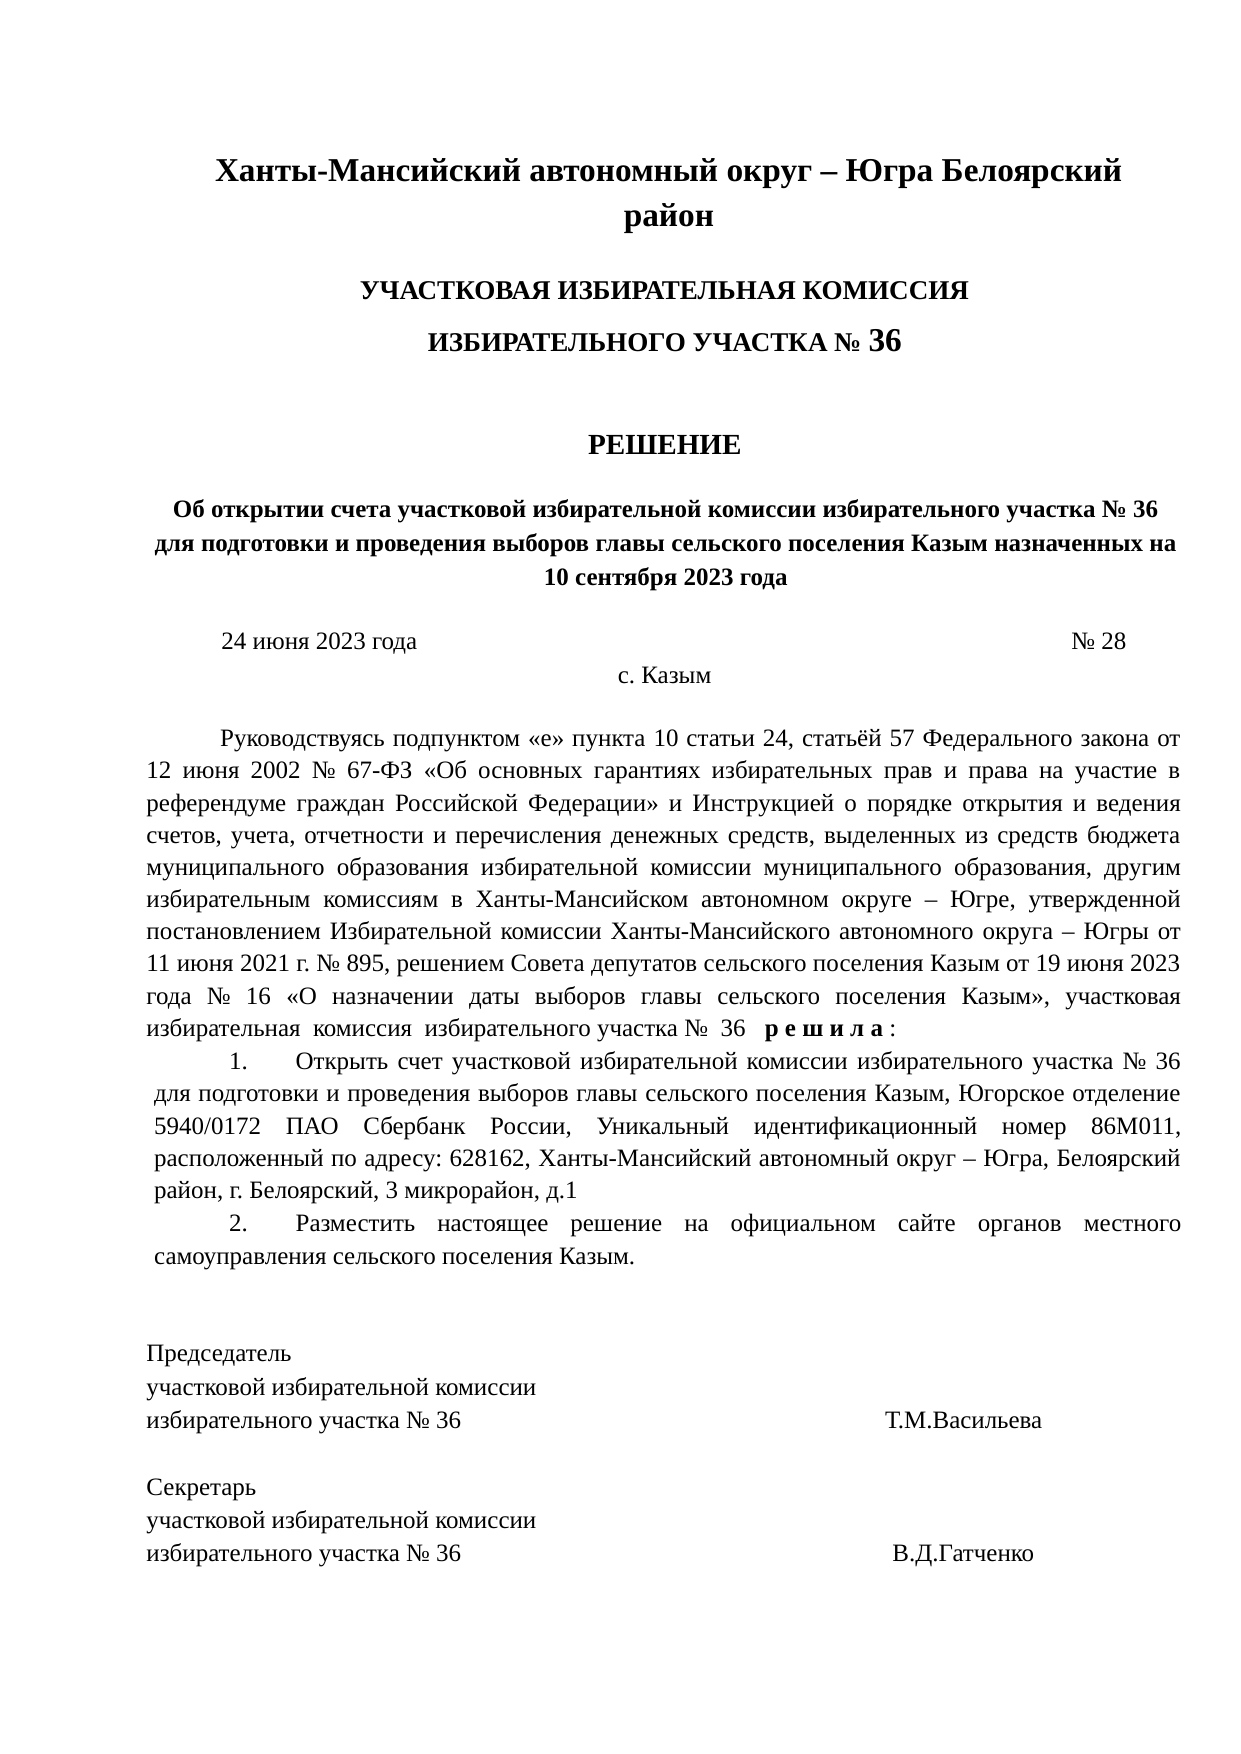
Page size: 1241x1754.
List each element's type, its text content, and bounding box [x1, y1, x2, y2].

text избирательного участка № 36 Т.М.Васильева [146, 1405, 1182, 1434]
text Председатель [146, 1338, 1182, 1367]
text 24 июня 2023 года № 28 [146, 626, 1182, 655]
text участковой избирательной комиссии [146, 1372, 1182, 1401]
text Ханты-Мансийский автономный округ – Югра Белоярский район [213, 150, 1124, 233]
text Секретарь [146, 1472, 1182, 1501]
text избирательного участка № 36 В.Д.Гатченко [146, 1538, 1182, 1566]
list Открыть счет участковой избирательной комиссии избирательного участка № 36 для подготовки и проведения выборов главы сельского поселения Казым, Югорское отделение 5940/0172 ПАО Сбербанк России, Уникальный идентификационный номер 86М011, расположенный по адресу: 628162, Ханты-Мансийский автономный округ – Югра, Белоярский район, г. Белоярский, 3 микрорайон, д.1 [154, 1046, 1182, 1204]
subtitle РЕШЕНИЕ [148, 427, 1182, 461]
text ИЗБИРАТЕЛЬНОГО УЧАСТКА № 36 [148, 321, 1181, 359]
text УЧАСТКОВАЯ ИЗБИРАТЕЛЬНАЯ КОМИССИЯ [148, 274, 1181, 305]
list Разместить настоящее решение на официальном сайте органов местного самоуправления сельского поселения Казым. [154, 1208, 1182, 1269]
text с. Казым [148, 660, 1181, 688]
text Руководствуясь подпунктом «е» пункта 10 статьи 24, статьёй 57 Федерального закона от 12 июня 2002 № 67-ФЗ «Об основных гарантиях избирательных прав и права на участие в референдуме граждан Российской Федерации» и Инструкцией о порядке открытия и ведения счетов, учета, отчетности и перечисления денежных средств, выделенных из средств бюджета муниципального образования избирательной комиссии муниципального образования, другим избирательным комиссиям в Ханты-Мансийском автономном округе – Югре, утвержденной постановлением Избирательной комиссии Ханты-Мансийского автономного округа – Югры от 11 июня 2021 г. № 895, решением Совета депутатов сельского поселения Казым от 19 июня 2023 года № 16 «О назначении даты выборов главы сельского поселения Казым», участковая избирательная комиссия избирательного участка № 36 р е ш и л а : [146, 723, 1182, 1042]
text участковой избирательной комиссии [146, 1506, 1182, 1534]
text Об открытии счета участковой избирательной комиссии избирательного участка № 36 для подготовки и проведения выборов главы сельского поселения Казым назначенных на 10 сентября 2023 года [149, 494, 1182, 590]
